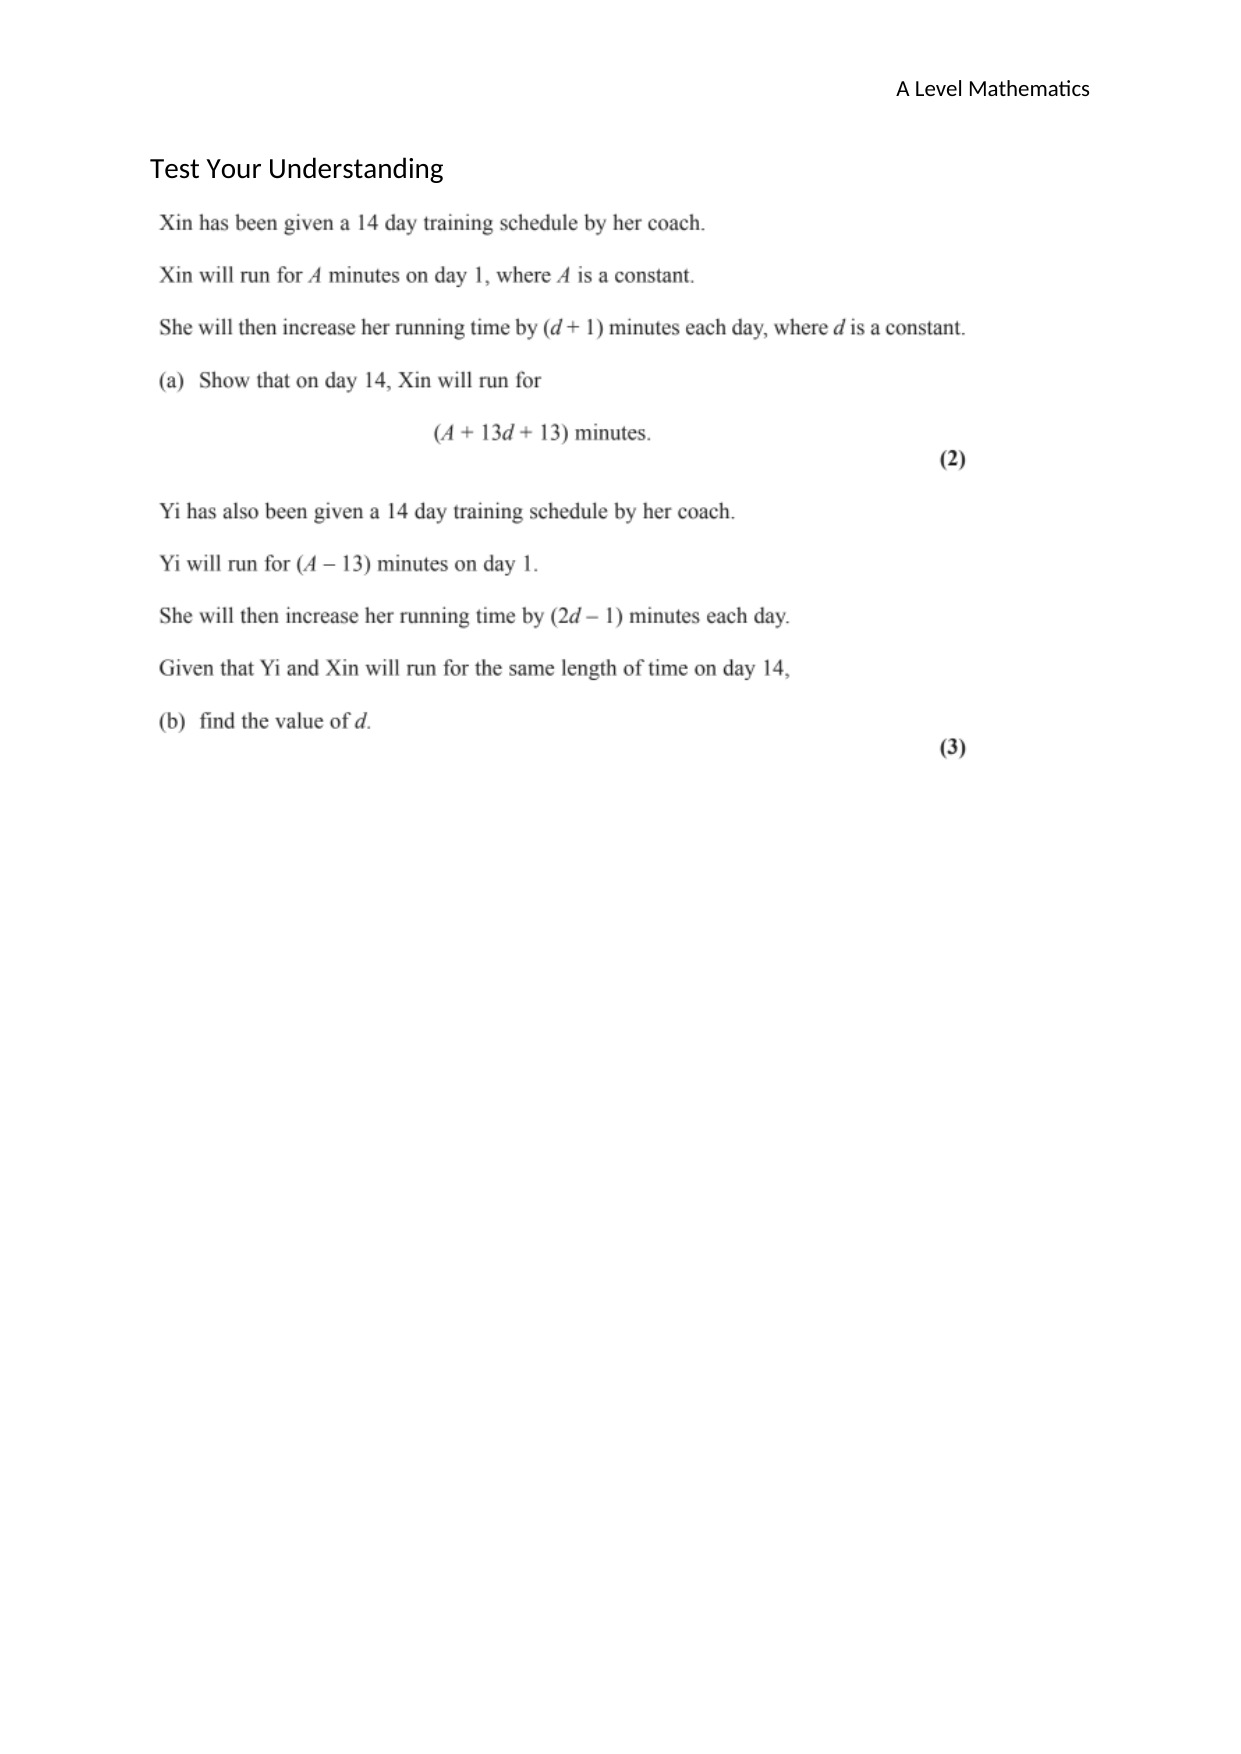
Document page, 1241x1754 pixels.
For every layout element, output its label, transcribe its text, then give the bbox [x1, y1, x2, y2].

text Test Your Understanding [150, 150, 1090, 186]
picture [150, 205, 979, 768]
